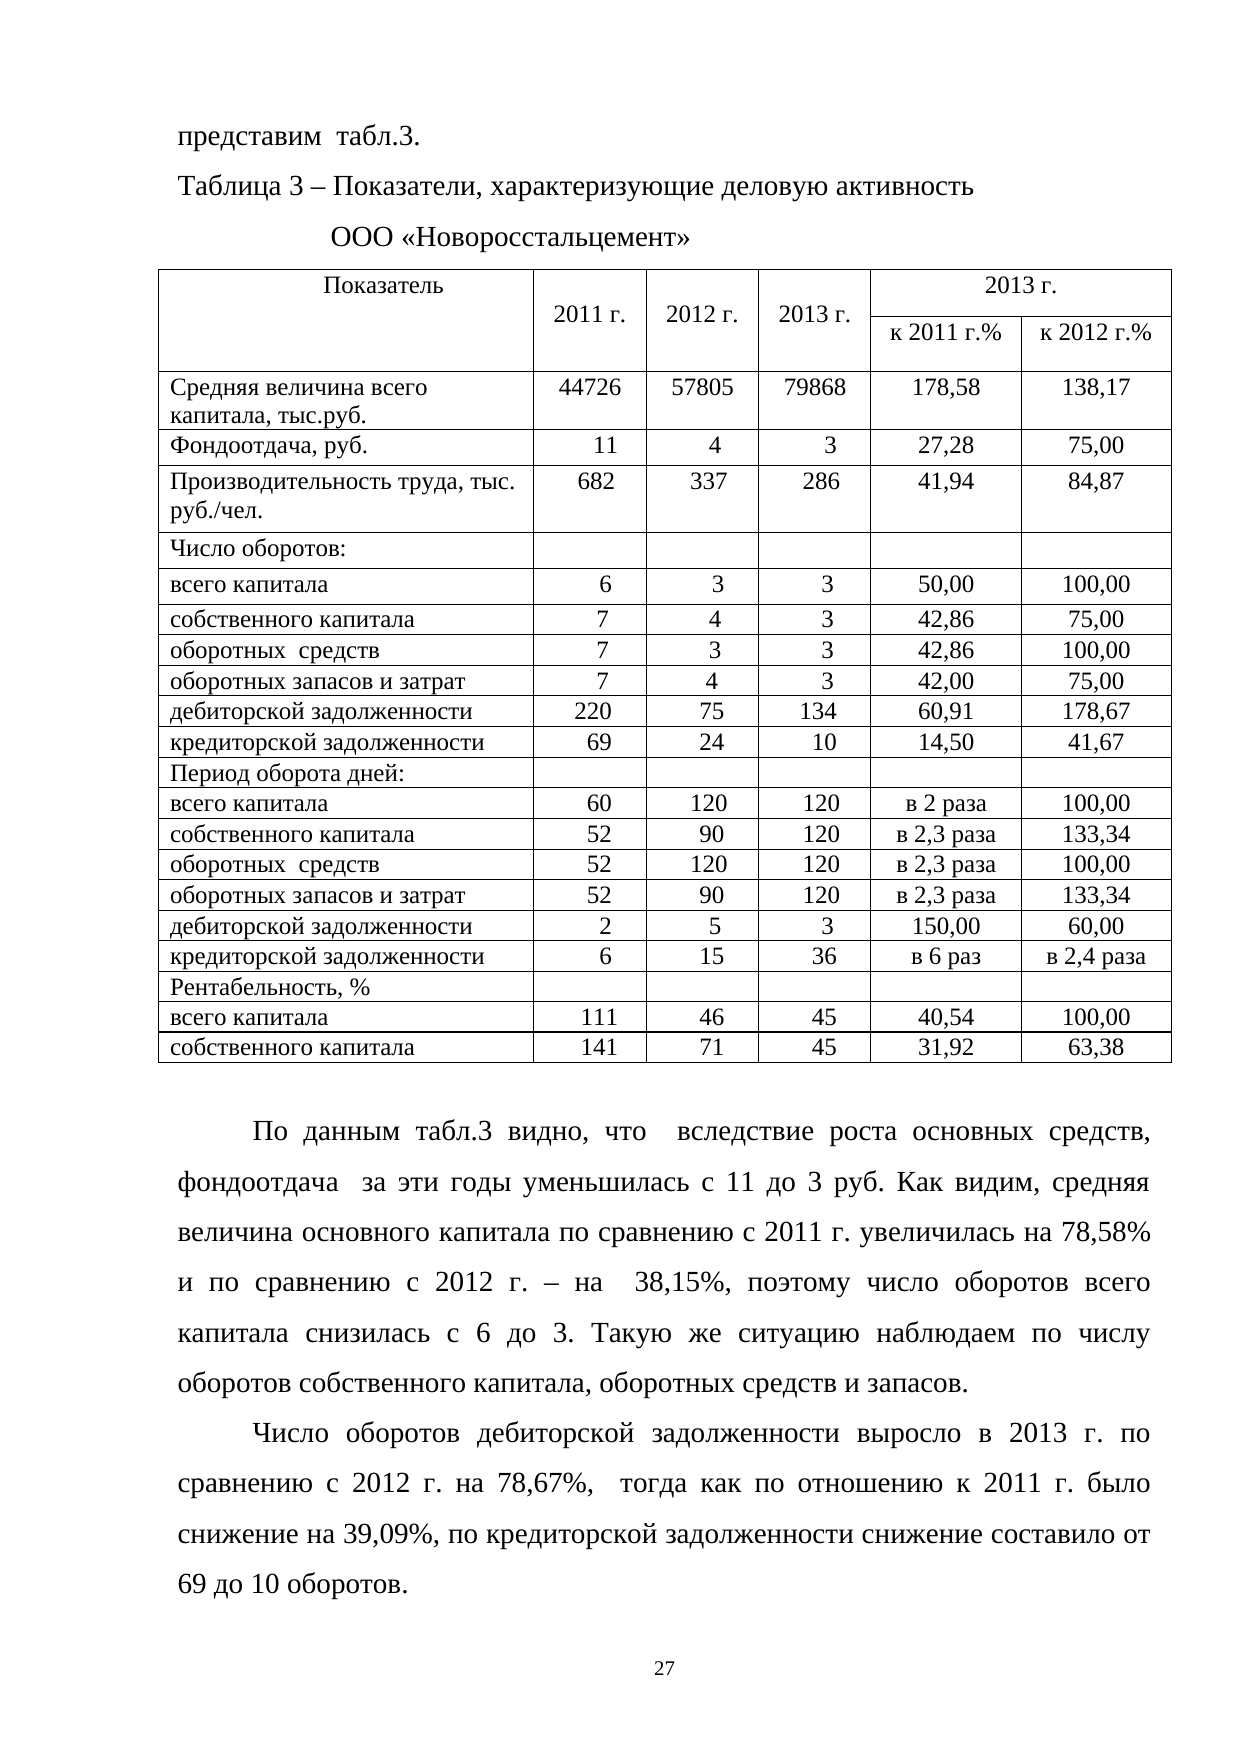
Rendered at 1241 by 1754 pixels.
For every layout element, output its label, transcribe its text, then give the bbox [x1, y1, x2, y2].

table_cell собственного капитала [159, 1033, 533, 1062]
table_cell 36 [759, 941, 870, 971]
table_cell [647, 533, 758, 568]
table_cell Рентабельность, % [159, 972, 533, 1001]
table_cell [534, 758, 646, 787]
table_cell 41,94 [871, 466, 1021, 532]
table_cell 60,91 [871, 696, 1021, 726]
table_cell Фондоотдача, руб. [159, 430, 533, 465]
table_cell в 2,4 раза [1022, 941, 1171, 971]
table_cell 3 [759, 569, 870, 603]
table_cell [871, 972, 1021, 1001]
table_cell 27,28 [871, 430, 1021, 465]
table_cell 111 [534, 1002, 646, 1031]
table_cell 52 [534, 819, 646, 848]
table_cell 100,00 [1022, 850, 1171, 879]
table_cell [1022, 533, 1171, 568]
table_cell Период оборота дней: [159, 758, 533, 787]
table_cell 120 [759, 788, 870, 818]
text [177, 118, 1152, 152]
table_cell 75,00 [1022, 430, 1171, 465]
table_cell к 2011 г.% [871, 317, 1021, 371]
table_cell 44726 [534, 372, 646, 429]
text Таблица 3 – Показатели, характеризующие деловую активность [177, 168, 1152, 202]
table_cell 42,86 [871, 605, 1021, 634]
table_cell 100,00 [1022, 788, 1171, 818]
table_cell Производительность труда, тыс. руб./чел. [159, 466, 533, 532]
table_cell собственного капитала [159, 819, 533, 848]
table_cell 3 [759, 635, 870, 665]
table_cell 14,50 [871, 727, 1021, 757]
table_cell всего капитала [159, 569, 533, 603]
table_cell 7 [534, 605, 646, 634]
table_cell 682 [534, 466, 646, 532]
table_cell 4 [647, 605, 758, 634]
table_cell 52 [534, 880, 646, 910]
table_cell 6 [534, 569, 646, 603]
table_cell [647, 758, 758, 787]
table_cell 178,67 [1022, 696, 1171, 726]
table_cell 41,67 [1022, 727, 1171, 757]
table_cell Средняя величина всего капитала, тыс.руб. [159, 372, 533, 429]
text Число оборотов дебиторской задолженности выросло в 2013 г. по сравнению с 2012 г. на 78,67%, тогда как по отношению к 2011 г. было снижение на 39,09%, по кредиторской задолженности снижение составило от 69 до 10 оборотов. [177, 1415, 1152, 1600]
table_cell 60 [534, 788, 646, 818]
table_cell 286 [759, 466, 870, 532]
table_cell 60,00 [1022, 911, 1171, 940]
table_cell оборотных запасов и затрат [159, 666, 533, 695]
table_cell 120 [647, 788, 758, 818]
table_cell оборотных запасов и затрат [159, 880, 533, 910]
table_cell 7 [534, 635, 646, 665]
table_cell 138,17 [1022, 372, 1171, 429]
table_cell 63,38 [1022, 1033, 1171, 1062]
table_cell 220 [534, 696, 646, 726]
table_cell в 2,3 раза [871, 850, 1021, 879]
table_cell 3 [759, 911, 870, 940]
table_cell оборотных средств [159, 635, 533, 665]
table_cell [1022, 758, 1171, 787]
table_cell всего капитала [159, 788, 533, 818]
table_cell 134 [759, 696, 870, 726]
table_cell 10 [759, 727, 870, 757]
table_cell 79868 [759, 372, 870, 429]
table_cell 71 [647, 1033, 758, 1062]
table_cell 50,00 [871, 569, 1021, 603]
table_cell 120 [647, 850, 758, 879]
table_cell 4 [647, 430, 758, 465]
table_cell 52 [534, 850, 646, 879]
table_cell в 6 раз [871, 941, 1021, 971]
table_cell к 2012 г.% [1022, 317, 1171, 371]
table_cell 84,87 [1022, 466, 1171, 532]
table_cell Число оборотов: [159, 533, 533, 568]
table_cell 133,34 [1022, 819, 1171, 848]
table_cell 75,00 [1022, 666, 1171, 695]
text ООО «Новоросстальцемент» [177, 219, 1152, 252]
table_cell 46 [647, 1002, 758, 1031]
table_header Показатель [159, 270, 533, 371]
table_cell 133,34 [1022, 880, 1171, 910]
table_cell всего капитала [159, 1002, 533, 1031]
table_cell дебиторской задолженности [159, 911, 533, 940]
table_cell 141 [534, 1033, 646, 1062]
table_cell 120 [759, 850, 870, 879]
table_cell 3 [759, 666, 870, 695]
table_header 2013 г. [759, 270, 870, 371]
table_cell 100,00 [1022, 635, 1171, 665]
text По данным табл.3 видно, что вследствие роста основных средств, фондоотдача за эти годы уменьшилась с 11 до 3 руб. Как видим, средняя величина основного капитала по сравнению с 2011 г. увеличилась на 78,58% и по сравнению с 2012 г. – на 38,15%, поэтому число оборотов всего капитала снизилась с 6 до 3. Такую же ситуацию наблюдаем по числу оборотов собственного капитала, оборотных средств и запасов. [177, 1113, 1152, 1398]
table_cell в 2 раза [871, 788, 1021, 818]
table_cell 69 [534, 727, 646, 757]
table_cell 42,86 [871, 635, 1021, 665]
table_cell [759, 533, 870, 568]
table_cell 100,00 [1022, 1002, 1171, 1031]
table_cell собственного капитала [159, 605, 533, 634]
table_cell 40,54 [871, 1002, 1021, 1031]
table_cell 178,58 [871, 372, 1021, 429]
table_cell 120 [759, 819, 870, 848]
table_cell 42,00 [871, 666, 1021, 695]
table_cell [871, 533, 1021, 568]
table_cell 5 [647, 911, 758, 940]
table_cell в 2,3 раза [871, 819, 1021, 848]
table_cell [1022, 972, 1171, 1001]
table_header 2013 г. [871, 270, 1171, 316]
table_cell 24 [647, 727, 758, 757]
table_cell 45 [759, 1033, 870, 1062]
table_cell 90 [647, 819, 758, 848]
table_cell 120 [759, 880, 870, 910]
table_cell [534, 533, 646, 568]
table_cell 3 [759, 430, 870, 465]
table_cell 75 [647, 696, 758, 726]
table_cell 3 [759, 605, 870, 634]
table_cell 100,00 [1022, 569, 1171, 603]
table_header 2012 г. [647, 270, 758, 371]
table_cell 31,92 [871, 1033, 1021, 1062]
table_cell 11 [534, 430, 646, 465]
table_cell 15 [647, 941, 758, 971]
table_cell оборотных средств [159, 850, 533, 879]
table_cell 6 [534, 941, 646, 971]
table_cell 4 [647, 666, 758, 695]
table_cell 45 [759, 1002, 870, 1031]
table_cell кредиторской задолженности [159, 727, 533, 757]
table_cell [759, 972, 870, 1001]
table_cell кредиторской задолженности [159, 941, 533, 971]
table_cell 3 [647, 569, 758, 603]
table_cell [759, 758, 870, 787]
table_cell 3 [647, 635, 758, 665]
table_cell 57805 [647, 372, 758, 429]
table_cell дебиторской задолженности [159, 696, 533, 726]
table_header 2011 г. [534, 270, 646, 371]
table_cell 2 [534, 911, 646, 940]
table_cell 337 [647, 466, 758, 532]
table_cell [647, 972, 758, 1001]
table_cell [871, 758, 1021, 787]
table_cell 75,00 [1022, 605, 1171, 634]
table_cell 90 [647, 880, 758, 910]
table_cell 7 [534, 666, 646, 695]
table_cell 150,00 [871, 911, 1021, 940]
table_cell [534, 972, 646, 1001]
table_cell в 2,3 раза [871, 880, 1021, 910]
